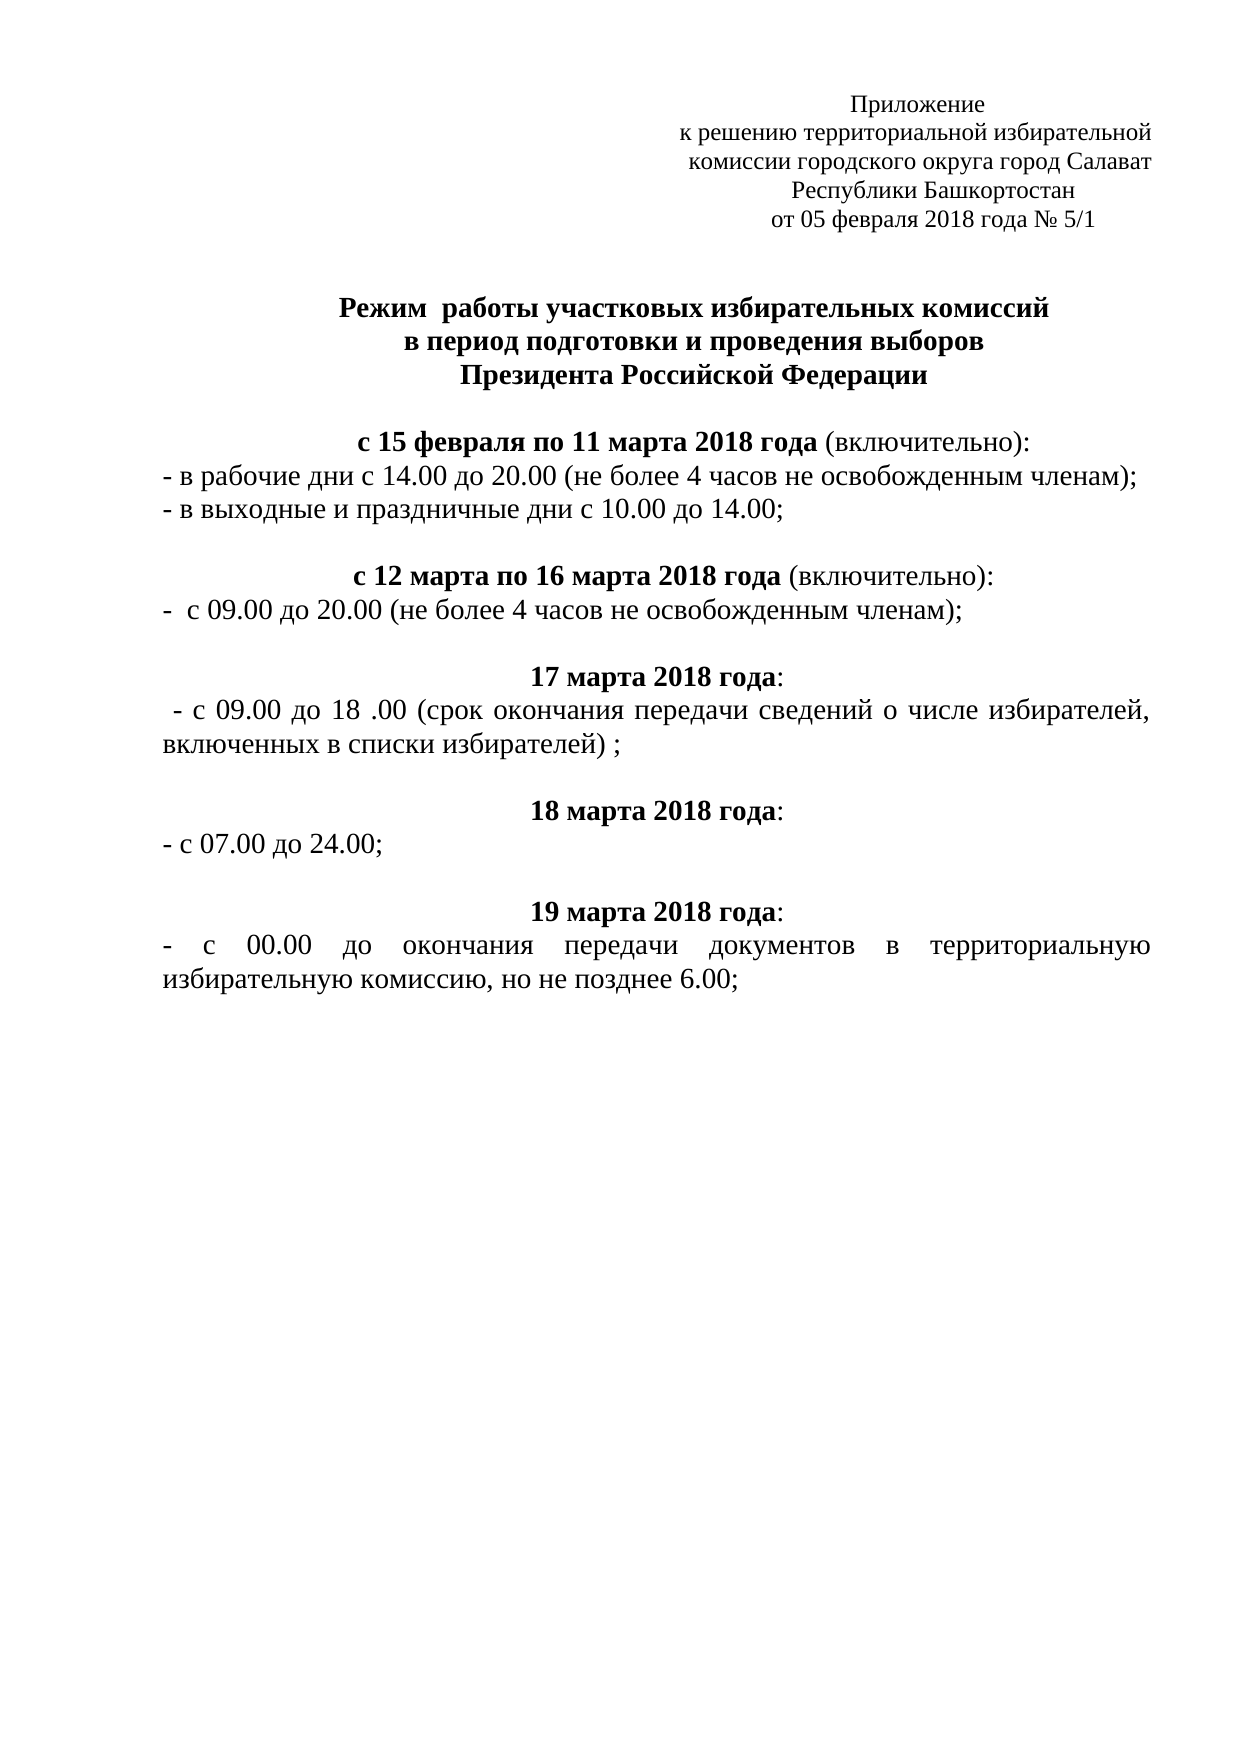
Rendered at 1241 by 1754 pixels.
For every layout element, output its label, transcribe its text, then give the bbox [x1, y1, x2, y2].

text в период подготовки и проведения выборов [177, 323, 1152, 357]
text - с 07.00 до 24.00; [162, 827, 1152, 860]
text - с 09.00 до 18 .00 (срок окончания передачи сведений о числе избирателей, включенных в списки избирателей) ; [162, 692, 1152, 759]
text - в рабочие дни с 14.00 до 20.00 (не более 4 часов не освобожденным членам); [162, 458, 1152, 491]
text - в выходные и праздничные дни с 10.00 до 14.00; [162, 491, 1152, 525]
text Республики Башкортостан [177, 175, 1152, 204]
text 17 марта 2018 года: [162, 659, 1152, 692]
text - с 09.00 до 20.00 (не более 4 часов не освобожденным членам); [162, 592, 1152, 625]
text Президента Российской Федерации [177, 357, 1152, 391]
text от 05 февраля 2018 года № 5/1 [177, 204, 1152, 232]
text с 12 марта по 16 марта 2018 года (включительно): [177, 558, 1152, 592]
text к решению территориальной избирательной [177, 117, 1152, 146]
text 19 марта 2018 года: [162, 894, 1152, 927]
text Приложение [177, 89, 1152, 117]
text комиссии городского округа город Салават [177, 146, 1152, 175]
text с 15 февраля по 11 марта 2018 года (включительно): [177, 424, 1152, 458]
text - с 00.00 до окончания передачи документов в территориальную избирательную комиссию, но не позднее 6.00; [162, 927, 1152, 994]
text Режим работы участковых избирательных комиссий [177, 290, 1152, 323]
text 18 марта 2018 года: [162, 793, 1152, 827]
